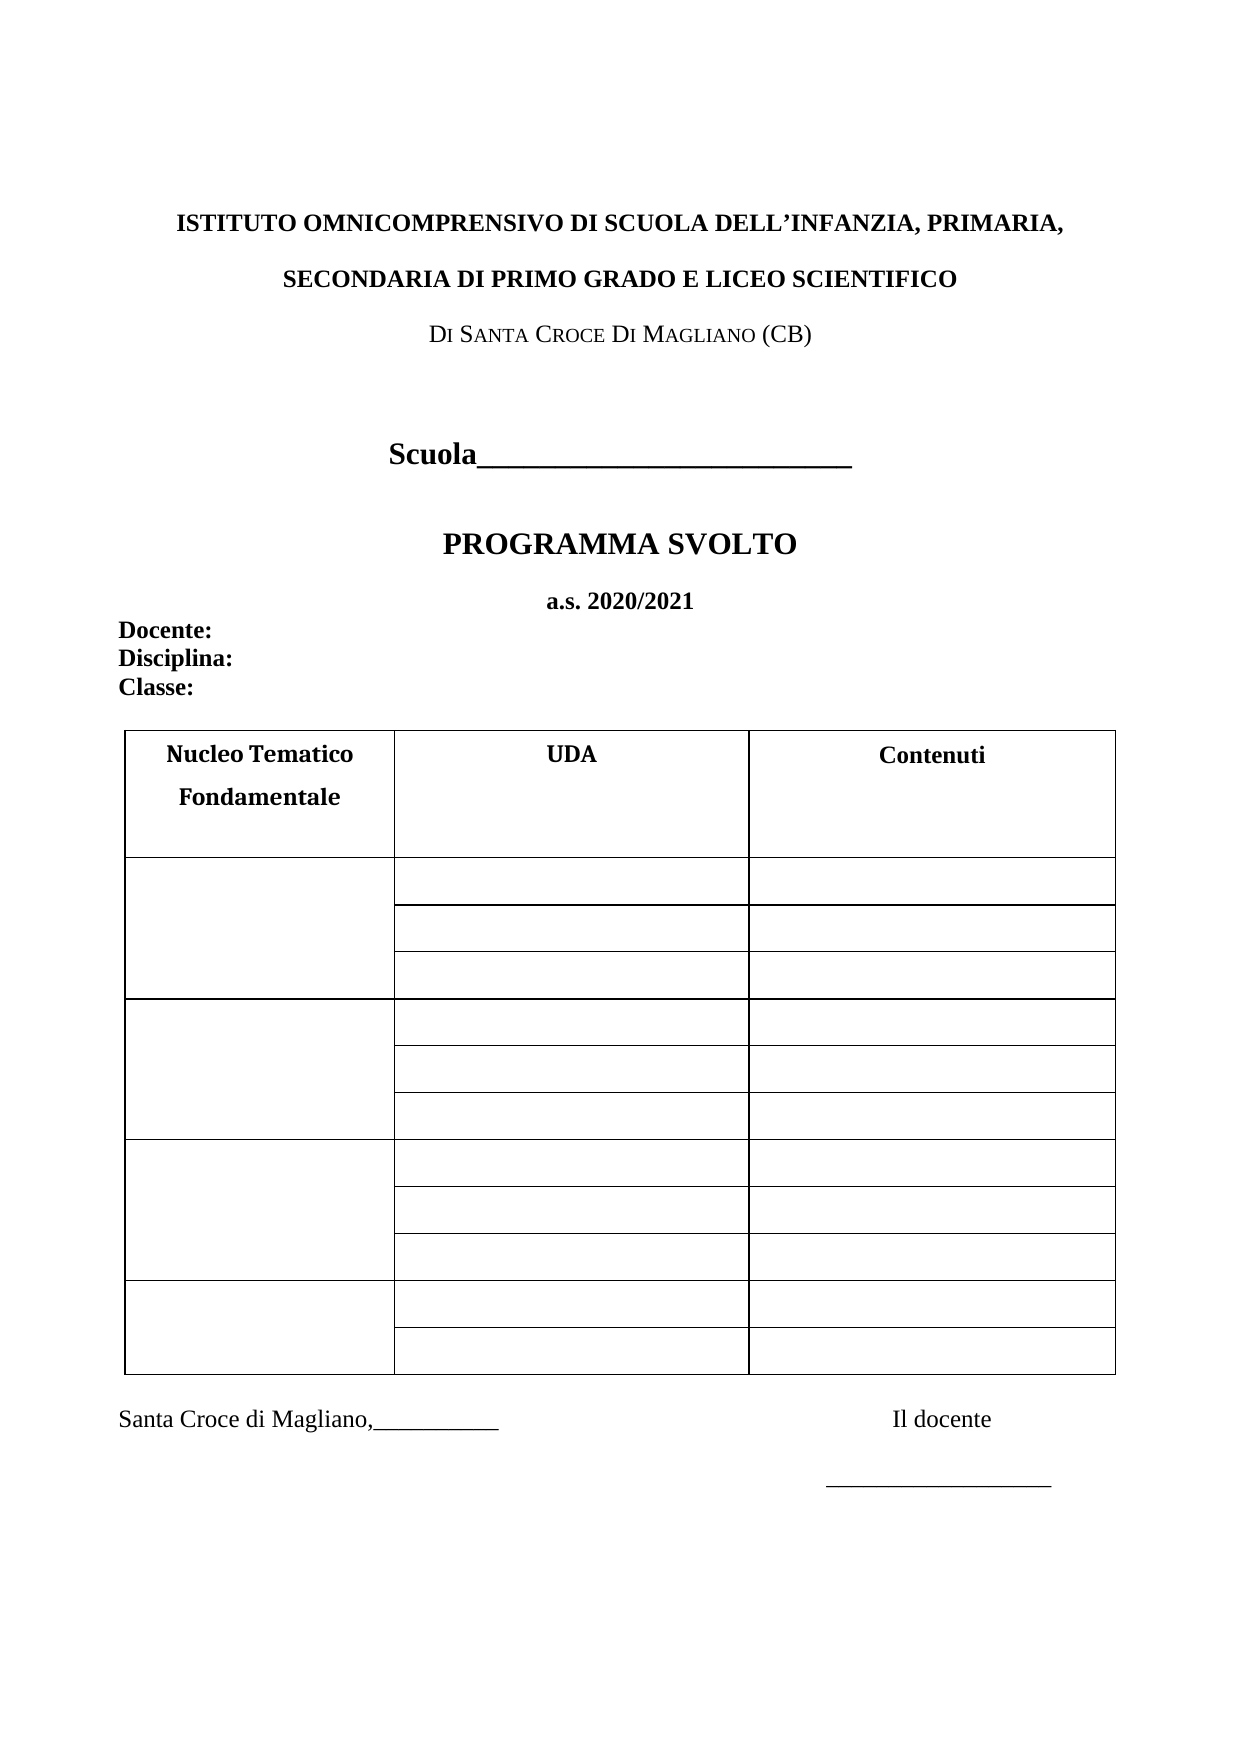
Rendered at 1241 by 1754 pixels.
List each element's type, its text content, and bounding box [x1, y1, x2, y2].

table_cell [750, 1140, 1115, 1186]
text Disciplina: [118, 643, 1122, 672]
table_cell [750, 1000, 1115, 1045]
table_cell [750, 1046, 1115, 1092]
table_cell [395, 1328, 748, 1374]
text Santa Croce di Magliano,__________ Il docente [118, 1404, 1122, 1433]
table_cell [750, 858, 1115, 904]
table_cell [126, 1281, 394, 1374]
table_cell [750, 906, 1115, 951]
table_header Contenuti [750, 731, 1115, 857]
text Classe: [118, 672, 1122, 701]
table_cell [395, 1187, 748, 1233]
table_cell [750, 1328, 1115, 1374]
table_cell [750, 1093, 1115, 1139]
table_header UDA [395, 731, 748, 857]
table_cell [126, 1140, 394, 1280]
table_cell [395, 906, 748, 951]
text SECONDARIA DI PRIMO GRADO E LICEO SCIENTIFICO [118, 264, 1122, 293]
table_cell [126, 858, 394, 998]
table_cell [395, 1093, 748, 1139]
text __________________ [118, 1461, 1122, 1490]
text Di Santa Croce Di Magliano (CB) [118, 319, 1122, 348]
table_cell [395, 1046, 748, 1092]
table_cell [395, 858, 748, 904]
table_cell [395, 1281, 748, 1327]
title PROGRAMMA SVOLTO [118, 525, 1122, 561]
table_cell [750, 1281, 1115, 1327]
table_cell [395, 1000, 748, 1045]
text ISTITUTO OMNICOMPRENSIVO DI SCUOLA DELL’INFANZIA, PRIMARIA, [118, 208, 1122, 237]
table_cell [395, 1234, 748, 1280]
text Docente: [118, 615, 1122, 643]
table_cell [750, 1234, 1115, 1280]
table_cell [126, 1000, 394, 1139]
title Scuola________________________ [118, 435, 1122, 471]
table_cell [750, 1187, 1115, 1233]
text a.s. 2020/2021 [118, 586, 1122, 615]
table_cell [395, 952, 748, 998]
table_header Nucleo Tematico Fondamentale [126, 731, 394, 857]
table_cell [395, 1140, 748, 1186]
table_cell [750, 952, 1115, 998]
